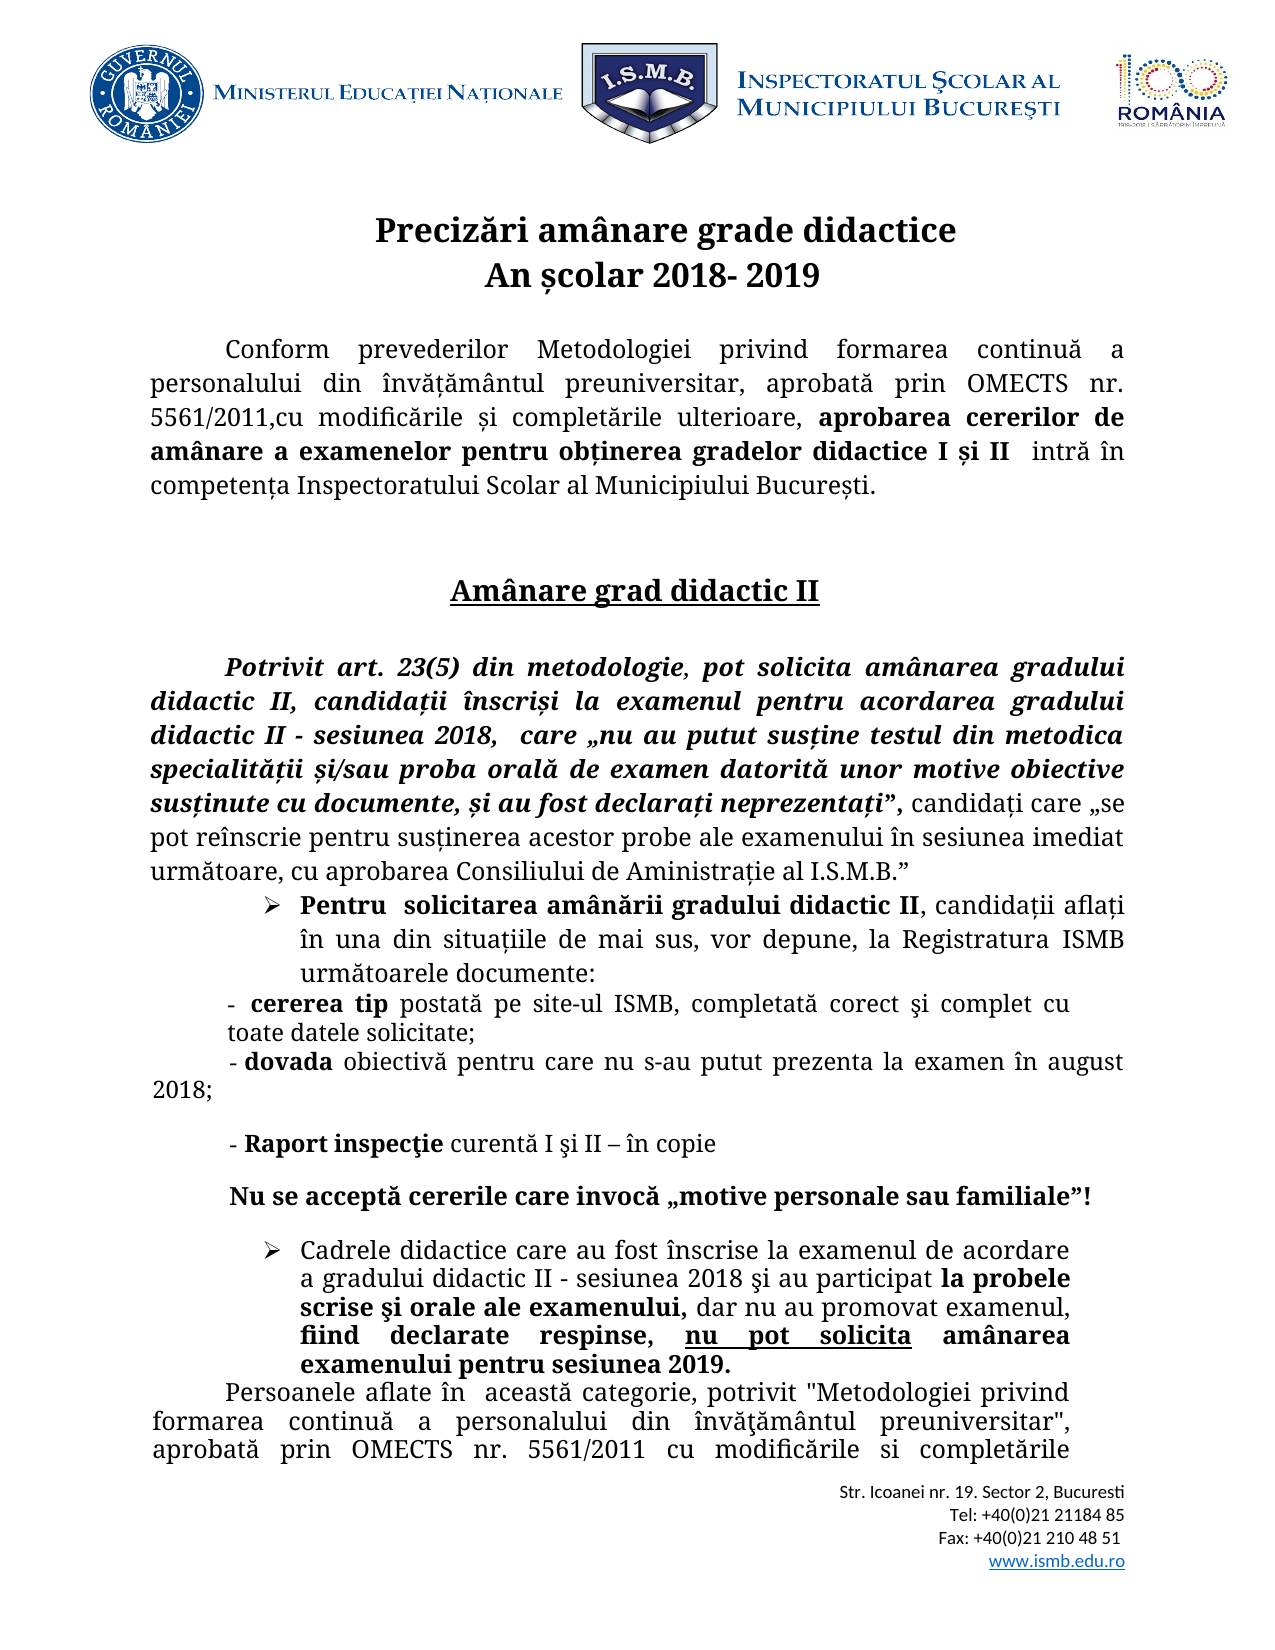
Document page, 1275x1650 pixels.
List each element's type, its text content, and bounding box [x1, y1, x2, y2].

list Raport inspecţie curentă I şi II – în copie [152, 1129, 1125, 1158]
text Potrivit art. 23(5) din metodologie, pot solicita amânarea gradului didactic II, candidaţii înscrişi la examenul pentru acordarea gradului didactic II - sesiunea 2018, care „nu au putut susţine testul din metodica specialităţii şi/sau proba orală de examen datorită unor motive obiective susţinute cu documente, şi au fost declaraţi neprezentaţi”, candidaţi care „se pot reînscrie pentru susţinerea acestor probe ale examenului în sesiunea imediat următoare, cu aprobarea Consiliului de Aministraţie al I.S.M.B.” [150, 649, 1125, 888]
list Pentru solicitarea amânării gradului didactic II, candidaţii aflaţi în una din situaţiile de mai sus, vor depune, ISMB următoarele documente: [262, 888, 1125, 990]
text Nu se acceptă cererile care invocă „motive personale sau familiale”! [229, 1183, 1125, 1211]
text Precizări amânare grade didactice [375, 207, 1125, 252]
picture [574, 43, 1070, 144]
list Cadrele didactice care au fost înscrise la examenul de acordare a gradului didactic II - sesiunea 2018 şi au participat la probele scrise şi orale ale examenului, dar nu au promovat examenul, fiind declarate respinse, nu pot solicita amânarea examenului pentru sesiunea 2019. [262, 1236, 1071, 1379]
text An şcolar 2018- 2019 [450, 252, 1125, 298]
picture [1080, 43, 1238, 144]
list cererea tip postată pe site-ul ISMB, completată corect şi complet cu toate datele solicitate; [227, 990, 1071, 1047]
list dovada obiectivă pentru care nu s-au putut prezenta la examen în august 2018; [152, 1047, 1125, 1104]
picture [84, 43, 570, 144]
text Amânare grad didactic II [375, 570, 1125, 610]
text Conform prevederilor Metodologiei privind formarea continuă a personalului din învăţământul preuniversitar, aprobată prin OMECTS nr. 5561/2011,cu modificările şi completările ulterioare, aprobarea cererilor de amânare a examenelor pentru obţinerea gradelor didactice I şi II intră în competența Inspectoratului Scolar al Municipiului Bucureşti. [150, 332, 1125, 502]
